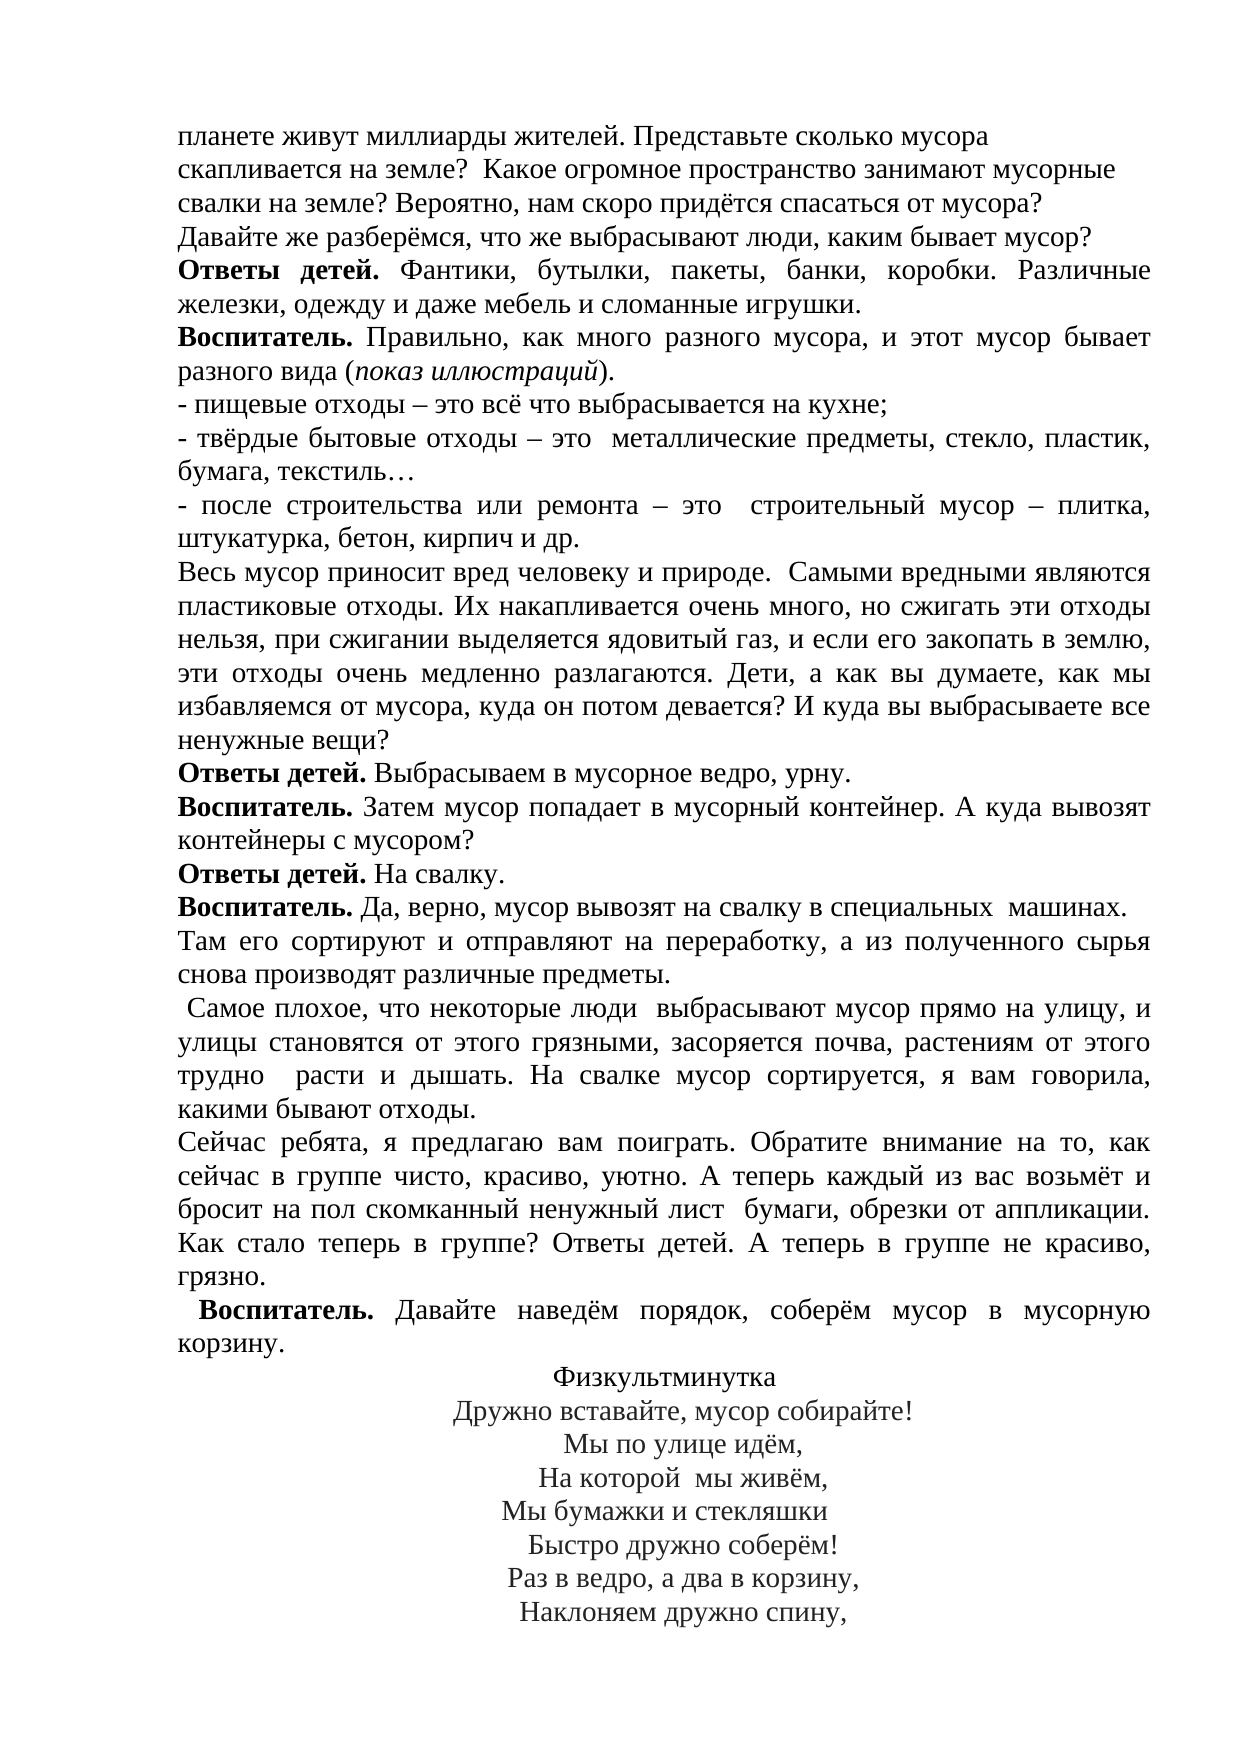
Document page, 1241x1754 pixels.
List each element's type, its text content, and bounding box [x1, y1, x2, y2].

text Сейчас ребята, я предлагаю вам поиграть. Обратите внимание на то, как сейчас в группе чисто, красиво, уютно. А теперь каждый из вас возьмёт и бросит на пол скомканный ненужный лист бумаги, обрезки от аппликации. Как стало теперь в группе? Ответы детей. А теперь в группе не красиво, грязно. [177, 1124, 1152, 1292]
text Воспитатель. Затем мусор попадает в мусорный контейнер. А куда вывозят контейнеры с мусором? [177, 789, 1152, 856]
text Физкультминутка [177, 1359, 1152, 1393]
text Весь мусор приносит вред человеку и природе. Самыми вредными являются пластиковые отходы. Их накапливается очень много, но сжигать эти отходы нельзя, при сжигании выделяется ядовитый газ, и если его закопать в землю, эти отходы очень медленно разлагаются. Дети, а как вы думаете, как мы избавляемся от мусора, куда он потом девается? И куда вы выбрасываете все ненужные вещи? [177, 554, 1152, 755]
text Ответы детей. Выбрасываем в мусорное ведро, урну. [177, 755, 1152, 789]
text Воспитатель. Да, верно, мусор вывозят на свалку в специальных машинах. [177, 889, 1152, 923]
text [177, 118, 1152, 219]
text Самое плохое, что некоторые люди выбрасывают мусор прямо на улицу, и улицы становятся от этого грязными, засоряется почва, растениям от этого трудно расти и дышать. На свалке мусор сортируется, я вам говорила, какими бывают отходы. [177, 990, 1152, 1124]
text Воспитатель. Правильно, как много разного мусора, и этот мусор бывает разного вида (показ иллюстраций). [177, 319, 1152, 386]
text На которой мы живём, [215, 1460, 1152, 1493]
text Мы бумажки и стекляшки [177, 1493, 1152, 1527]
text Наклоняем дружно спину, [215, 1594, 1152, 1627]
text Давайте же разберёмся, что же выбрасывают люди, каким бывает мусор? [177, 219, 1152, 252]
text Ответы детей. Фантики, бутылки, пакеты, банки, коробки. Различные железки, одежду и даже мебель и сломанные игрушки. [177, 252, 1152, 319]
text Воспитатель. Давайте наведём порядок, соберём мусор в мусорную корзину. [177, 1292, 1152, 1359]
text - после строительства или ремонта – это строительный мусор – плитка, штукатурка, бетон, кирпич и др. [177, 487, 1152, 554]
text Мы по улице идём, [215, 1426, 1152, 1460]
text Ответы детей. На свалку. [177, 856, 1152, 889]
text Дружно вставайте, мусор собирайте! [215, 1393, 1152, 1426]
text Быстро дружно соберём! [215, 1527, 1152, 1560]
text - твёрдые бытовые отходы – это металлические предметы, стекло, пластик, бумага, текстиль… [177, 420, 1152, 487]
text Раз в ведро, а два в корзину, [215, 1560, 1152, 1594]
text Там его сортируют и отправляют на переработку, а из полученного сырья снова производят различные предметы. [177, 923, 1152, 990]
text - пищевые отходы – это всё что выбрасывается на кухне; [177, 386, 1152, 420]
